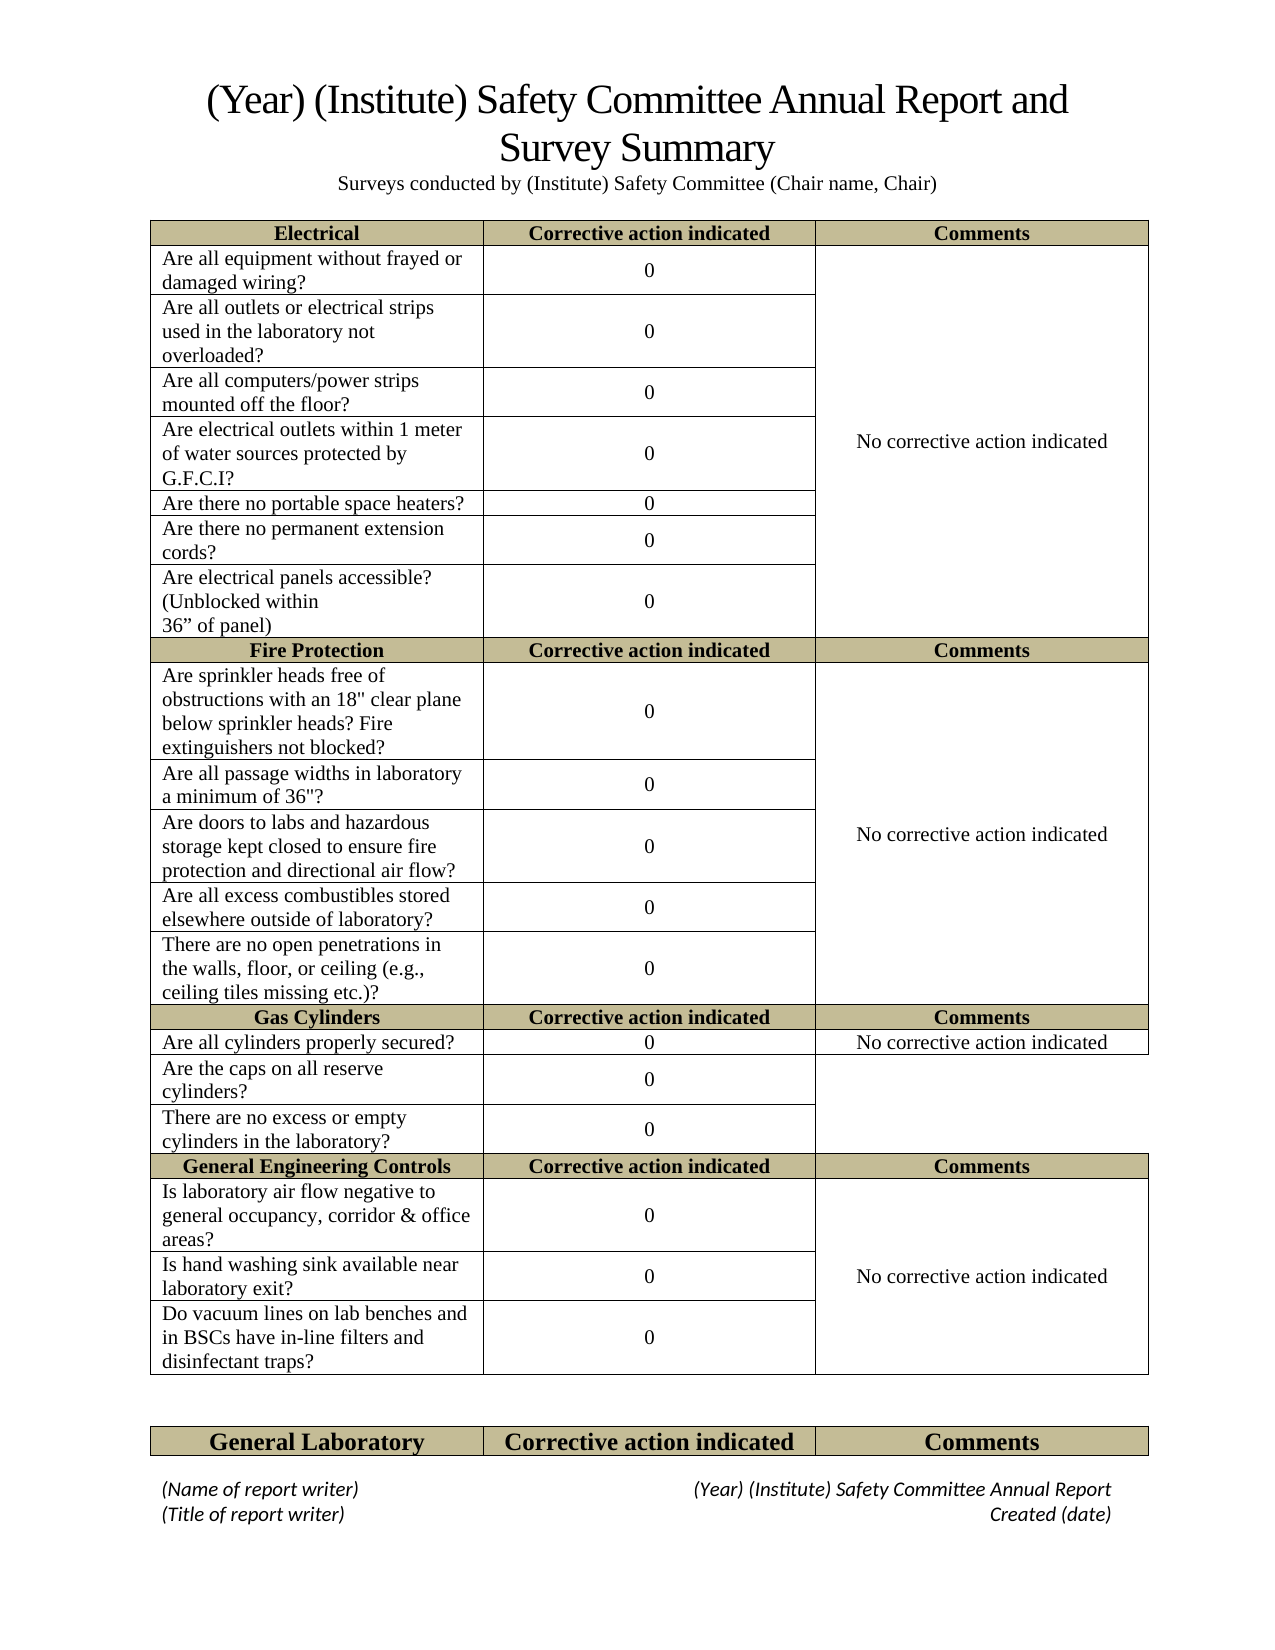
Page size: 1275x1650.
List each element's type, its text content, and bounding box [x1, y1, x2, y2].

table_cell Corrective action indicated [484, 221, 815, 245]
table_cell Corrective action indicated [484, 1154, 815, 1178]
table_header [484, 1427, 815, 1455]
table_cell Is hand washing sink available near laboratory exit? [151, 1252, 483, 1300]
table_cell No corrective action indicated [816, 1179, 1148, 1373]
table_cell 0 [484, 760, 815, 808]
table_cell 0 [484, 565, 815, 637]
table_cell Electrical [151, 221, 483, 245]
table_cell Are there no portable space heaters? [151, 491, 483, 514]
table_cell Are electrical outlets within 1 meter of water sources protected by G.F.C.I? [151, 417, 483, 489]
table_cell Is laboratory air flow negative to general occupancy, corridor & office areas? [151, 1179, 483, 1251]
table_cell No corrective action indicated [816, 663, 1148, 1004]
table_cell 0 [484, 417, 815, 489]
table_cell Are all equipment without frayed or damaged wiring? [151, 246, 483, 294]
table_cell Are all cylinders properly secured? [151, 1030, 483, 1054]
table_cell 0 [484, 368, 815, 416]
table_cell 0 [484, 516, 815, 564]
table_header Comments [816, 1427, 1148, 1455]
table_cell Are all outlets or electrical strips used in the laboratory not overloaded? [151, 295, 483, 367]
table_cell Are the caps on all reserve cylinders? [151, 1055, 483, 1103]
table_cell Comments [816, 638, 1148, 662]
table_cell Are doors to labs and hazardous storage kept closed to ensure fire protection and directional air flow? [151, 810, 483, 882]
table_cell 0 [484, 663, 815, 759]
table_cell Comments [816, 1154, 1148, 1178]
table_cell 0 [484, 883, 815, 931]
table_cell 0 [484, 1252, 815, 1300]
table_cell Comments [816, 221, 1148, 245]
table_cell No corrective action indicated [816, 246, 1148, 637]
table_cell 0 [484, 1030, 815, 1054]
table_cell 0 [484, 932, 815, 1004]
table_cell 0 [484, 1055, 815, 1103]
table_cell Corrective action indicated [484, 638, 815, 662]
table_cell Corrective action indicated [484, 1005, 815, 1029]
table_cell Comments [816, 1005, 1148, 1029]
table_cell 0 [484, 1105, 815, 1153]
table_cell Are there no permanent extension cords? [151, 516, 483, 564]
table_cell Fire Protection [151, 638, 483, 662]
table_cell No corrective action indicated [816, 1030, 1148, 1054]
table_cell Are all excess combustibles stored elsewhere outside of laboratory? [151, 883, 483, 931]
table_cell Are all computers/power strips mounted off the floor? [151, 368, 483, 416]
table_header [151, 1427, 483, 1455]
table_cell 0 [484, 1179, 815, 1251]
table_cell 0 [484, 295, 815, 367]
table_cell Are all passage widths in laboratory a minimum of 36"? [151, 760, 483, 808]
table_cell 0 [484, 810, 815, 882]
table_cell General Engineering Controls [151, 1154, 483, 1178]
table_cell There are no excess or empty cylinders in the laboratory? [151, 1105, 483, 1153]
table_cell 0 [484, 1301, 815, 1373]
table_cell 0 [484, 491, 815, 514]
table_cell 0 [484, 246, 815, 294]
table_cell Do vacuum lines on lab benches and in BSCs have in-line filters and disinfectant traps? [151, 1301, 483, 1373]
table_cell There are no open penetrations in the walls, floor, or ceiling (e.g., ceiling tiles missing etc.)? [151, 932, 483, 1004]
table_cell Are electrical panels accessible? (Unblocked within 36” of panel) [151, 565, 483, 637]
table_cell Are sprinkler heads free of obstructions with an 18" clear plane below sprinkler heads? Fire extinguishers not blocked? [151, 663, 483, 759]
table_cell Gas Cylinders [151, 1005, 483, 1029]
